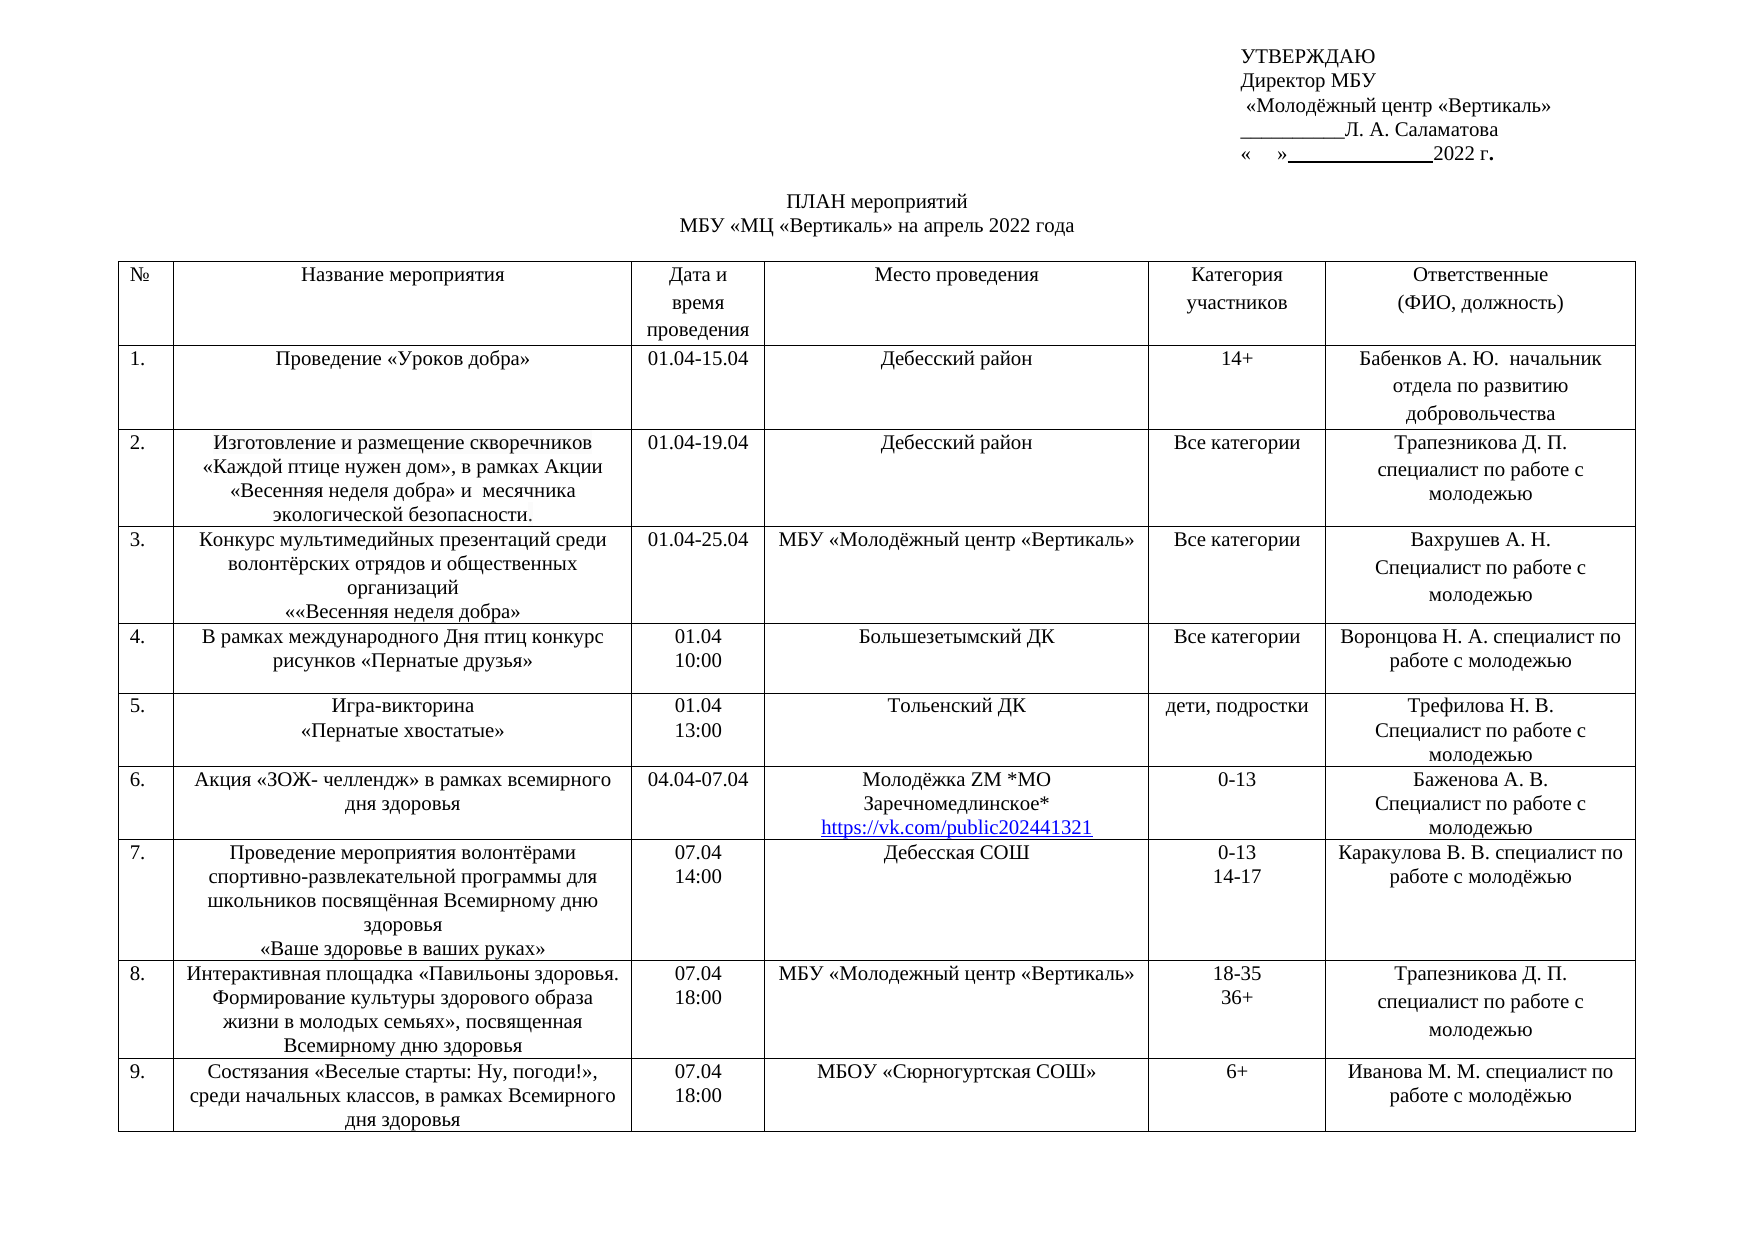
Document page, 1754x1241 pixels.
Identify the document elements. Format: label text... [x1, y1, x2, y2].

table_header Название мероприятия [174, 262, 631, 345]
text УТВЕРЖДАЮ [1240, 44, 1636, 68]
table_cell Вахрушев А. Н. Специалист по работе с молодежью [1326, 527, 1635, 623]
table_cell Баженова А. В. Специалист по работе с молодежью [1326, 767, 1635, 839]
table_cell Интерактивная площадка «Павильоны здоровья. Формирование культуры здорового образа жизни в молодых семьях», посвященная Всемирному дню здоровья [174, 961, 631, 1057]
table_cell Изготовление и размещение скворечников «Каждой птице нужен дом», в рамках Акции «Весенняя неделя добра» и месячника экологической безопасности. [174, 430, 631, 526]
text Директор МБУ [1240, 68, 1636, 92]
table_header Ответственные (ФИО, должность) [1326, 262, 1635, 345]
table_cell Каракулова В. В. специалист по работе с молодёжью [1326, 840, 1635, 960]
table_cell 0-13 14-17 [1149, 840, 1325, 960]
table_cell дети, подростки [1149, 694, 1325, 766]
table_cell [119, 346, 173, 429]
table_cell [119, 430, 173, 526]
table_cell Большезетымский ДК [765, 624, 1148, 692]
table_cell [119, 961, 173, 1057]
table_cell [119, 694, 173, 766]
table_cell Состязания «Веселые старты: Ну, погоди!», среди начальных классов, в рамках Всемирного дня здоровья [174, 1059, 631, 1131]
table_cell [119, 767, 173, 839]
table_cell МБОУ «Сюрногуртская СОШ» [765, 1059, 1148, 1131]
table_cell Акция «ЗОЖ- челлендж» в рамках всемирного дня здоровья [174, 767, 631, 839]
table_cell 01.04 10:00 [632, 624, 764, 692]
table_cell 04.04-07.04 [632, 767, 764, 839]
table_header Место проведения [765, 262, 1148, 345]
table_cell Трефилова Н. В. Специалист по работе с молодежью [1326, 694, 1635, 766]
table_cell 01.04-25.04 [632, 527, 764, 623]
table_cell Воронцова Н. А. специалист по работе с молодежью [1326, 624, 1635, 692]
table_cell 01.04-15.04 [632, 346, 764, 429]
table_cell Бабенков А. Ю. начальник отдела по развитию добровольчества [1326, 346, 1635, 429]
table_header № [119, 262, 173, 345]
table_cell [119, 624, 173, 692]
table_cell [119, 527, 173, 623]
table_cell Дебесский район [765, 430, 1148, 526]
table_cell МБУ «Молодёжный центр «Вертикаль» [765, 527, 1148, 623]
table_cell Молодёжка ZM *МО Заречномедлинское* https://vk.com/public202441321 [765, 767, 1148, 839]
text МБУ «МЦ «Вертикаль» на апрель 2022 года [118, 213, 1636, 237]
table_header Дата и время проведения [632, 262, 764, 345]
table_cell Все категории [1149, 430, 1325, 526]
table_cell Иванова М. М. специалист по работе с молодёжью [1326, 1059, 1635, 1131]
table_cell 0-13 [1149, 767, 1325, 839]
table_cell Все категории [1149, 624, 1325, 692]
text ПЛАН мероприятий [118, 189, 1636, 213]
table_cell [119, 840, 173, 960]
table_cell 14+ [1149, 346, 1325, 429]
table_cell Тольенский ДК [765, 694, 1148, 766]
table_cell Трапезникова Д. П. специалист по работе с молодежью [1326, 430, 1635, 526]
table_cell 07.04 18:00 [632, 961, 764, 1057]
table_cell МБУ «Молодежный центр «Вертикаль» [765, 961, 1148, 1057]
table_cell 18-35 36+ [1149, 961, 1325, 1057]
table_cell 07.04 18:00 [632, 1059, 764, 1131]
table_cell В рамках международного Дня птиц конкурс рисунков «Пернатые друзья» [174, 624, 631, 692]
table_cell Проведение «Уроков добра» [174, 346, 631, 429]
text __________Л. А. Саламатова [1240, 117, 1636, 141]
table_cell 01.04 13:00 [632, 694, 764, 766]
table_cell Трапезникова Д. П. специалист по работе с молодежью [1326, 961, 1635, 1057]
text « » 2022 г. [1240, 141, 1636, 165]
table_cell Дебесский район [765, 346, 1148, 429]
table_cell 01.04-19.04 [632, 430, 764, 526]
table_cell Все категории [1149, 527, 1325, 623]
table_cell [119, 1059, 173, 1131]
table_cell Игра-викторина «Пернатые хвостатые» [174, 694, 631, 766]
table_cell 6+ [1149, 1059, 1325, 1131]
table_header Категория участников [1149, 262, 1325, 345]
table_cell 07.04 14:00 [632, 840, 764, 960]
text «Молодёжный центр «Вертикаль» [1240, 92, 1636, 117]
table_cell Проведение мероприятия волонтёрами спортивно-развлекательной программы для школьников посвящённая Всемирному дню здоровья «Ваше здоровье в ваших руках» [174, 840, 631, 960]
table_cell Конкурс мультимедийных презентаций среди волонтёрских отрядов и общественных организаций ««Весенняя неделя добра» [174, 527, 631, 623]
table_cell Дебесская СОШ [765, 840, 1148, 960]
